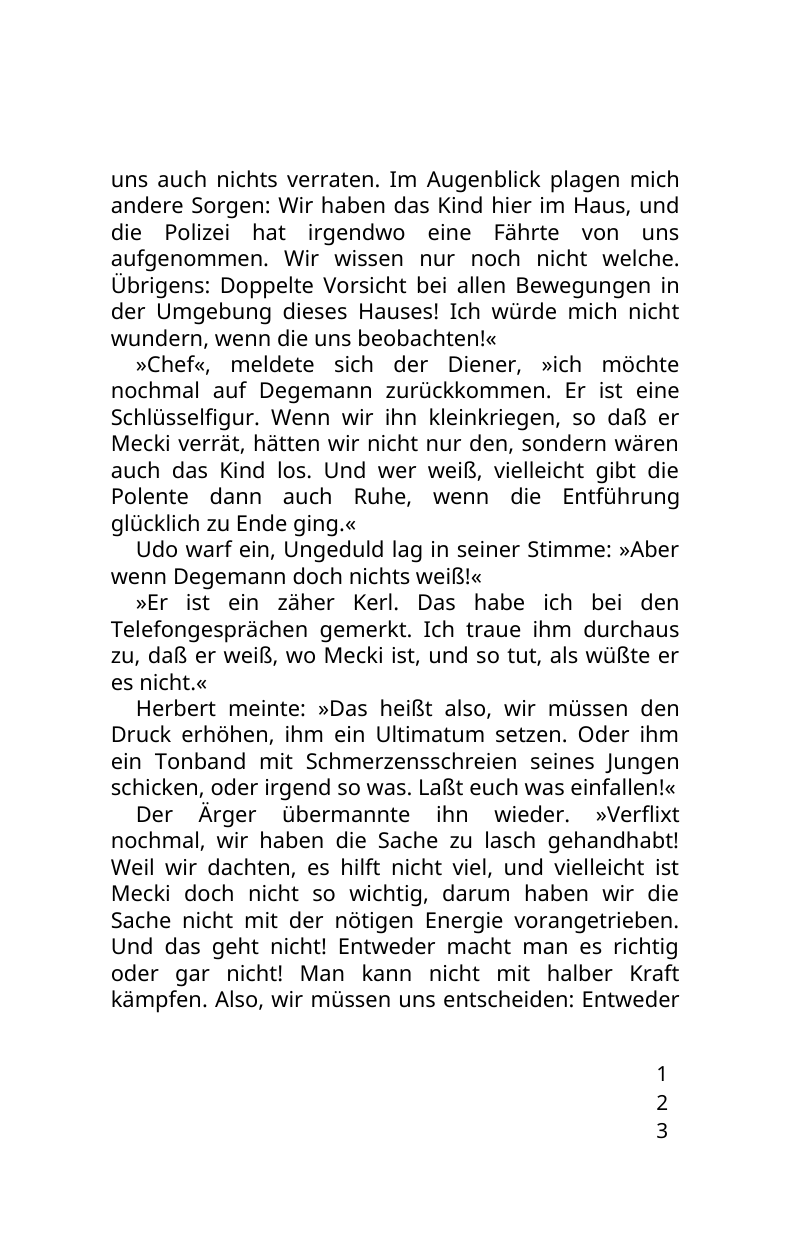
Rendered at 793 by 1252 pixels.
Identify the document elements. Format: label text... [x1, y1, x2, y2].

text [111, 801, 680, 1013]
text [111, 166, 680, 351]
text »Chef«, meldete sich der Diener, »ich möchte nochmal auf Degemann zurückkommen. Er ist eine Schlüsselfigur. Wenn wir ihn kleinkriegen, so daß er Mecki verrät, hätten wir nicht nur den, sondern wären auch das Kind los. Und wer weiß, vielleicht gibt die Polente dann auch Ruhe, wenn die Entführung glücklich zu Ende ging.« [111, 351, 680, 537]
text Udo warf ein, Ungeduld lag in seiner Stimme: »Aber wenn Degemann doch nichts weiß!« [111, 537, 680, 589]
text Herbert meinte: »Das heißt also, wir müssen den Druck erhöhen, ihm ein Ultimatum setzen. Oder ihm ein Tonband mit Schmerzensschreien seines Jungen schicken, oder irgend so was. Laßt euch was einfallen!« [111, 695, 680, 801]
text »Er ist ein zäher Kerl. Das habe ich bei den Telefongesprächen gemerkt. Ich traue ihm durchaus zu, daß er weiß, wo Mecki ist, und so tut, als wüßte er es nicht.« [111, 589, 680, 695]
